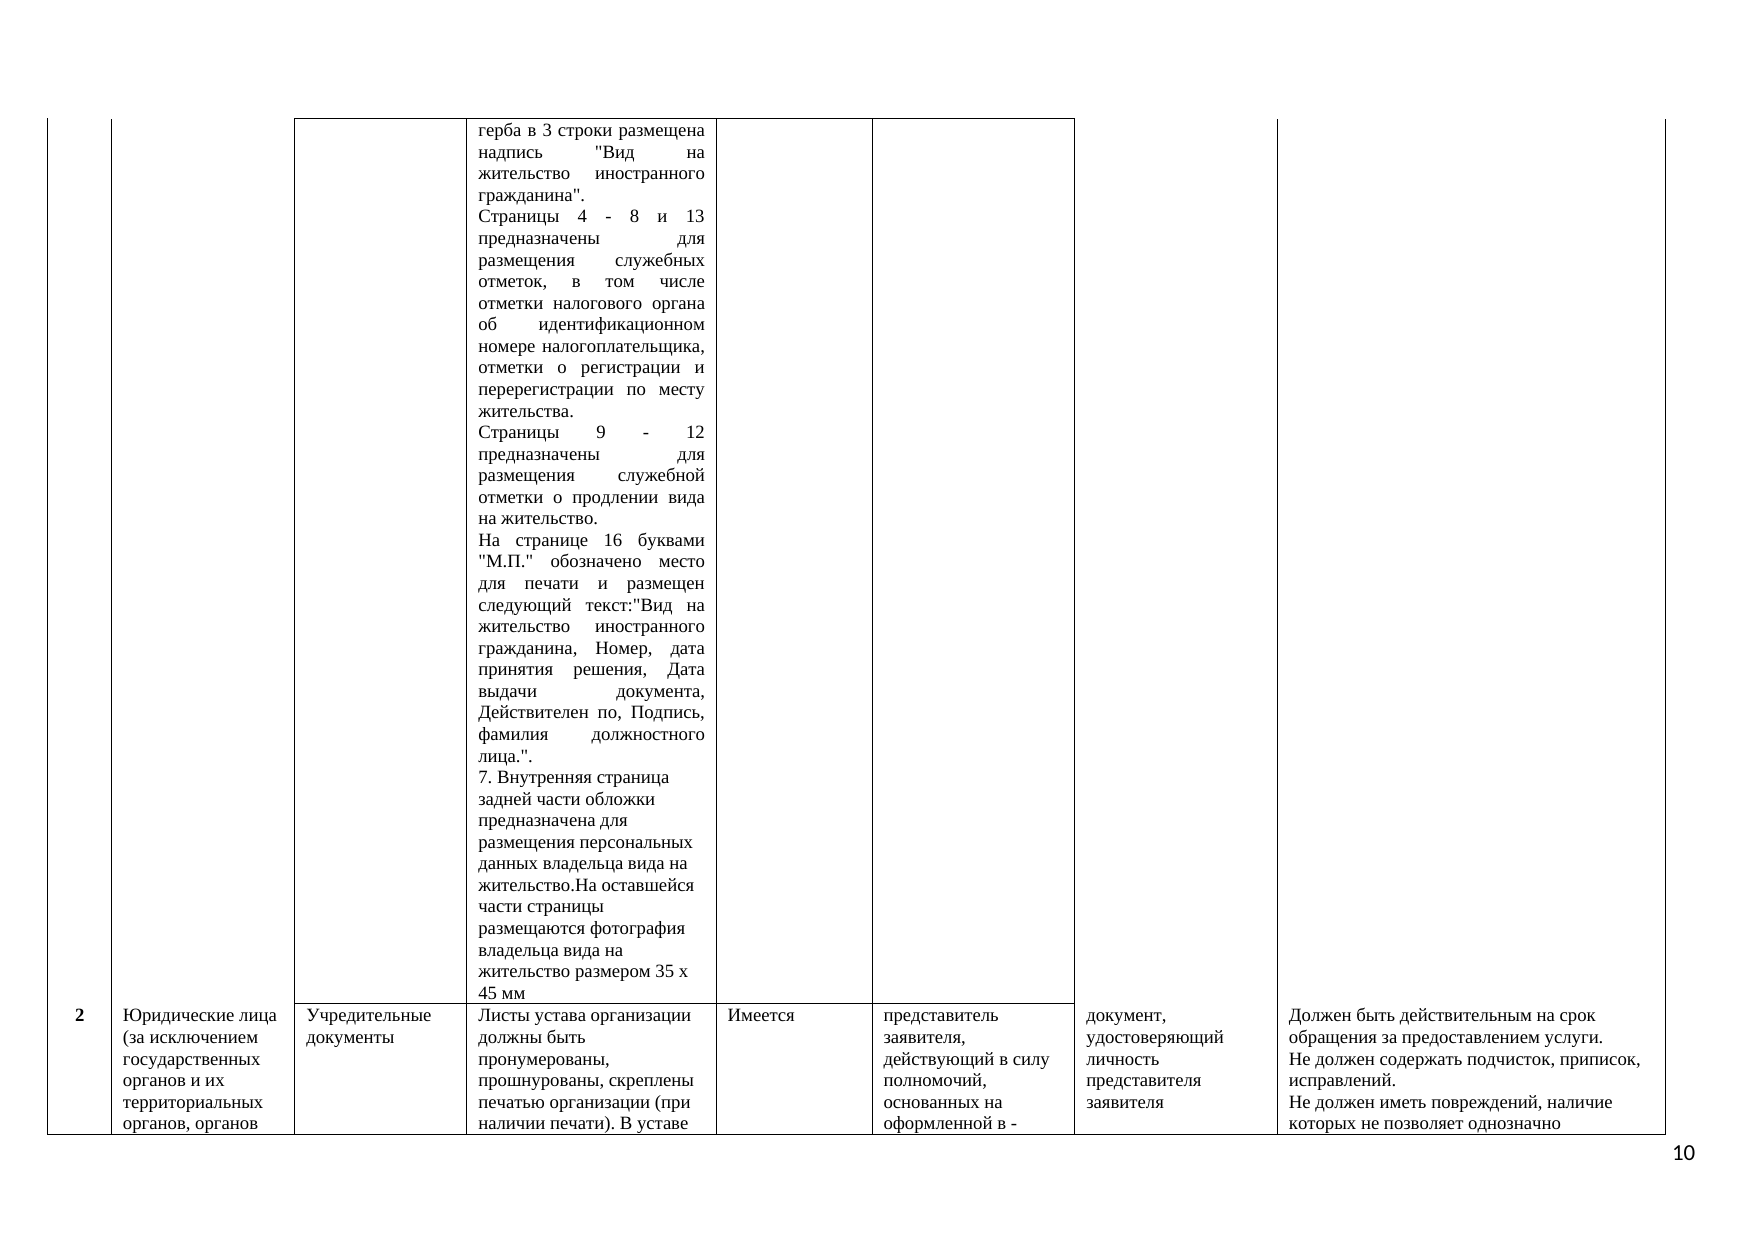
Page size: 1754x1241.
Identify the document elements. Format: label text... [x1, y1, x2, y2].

table_cell 2 [48, 1003, 111, 1134]
table_cell Имеется [717, 1004, 872, 1134]
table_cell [112, 1003, 294, 1134]
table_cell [467, 119, 716, 1003]
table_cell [295, 119, 466, 1003]
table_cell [1278, 1003, 1665, 1134]
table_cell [873, 1004, 1074, 1134]
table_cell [1075, 1003, 1277, 1134]
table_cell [295, 1004, 466, 1134]
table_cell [467, 1004, 716, 1134]
